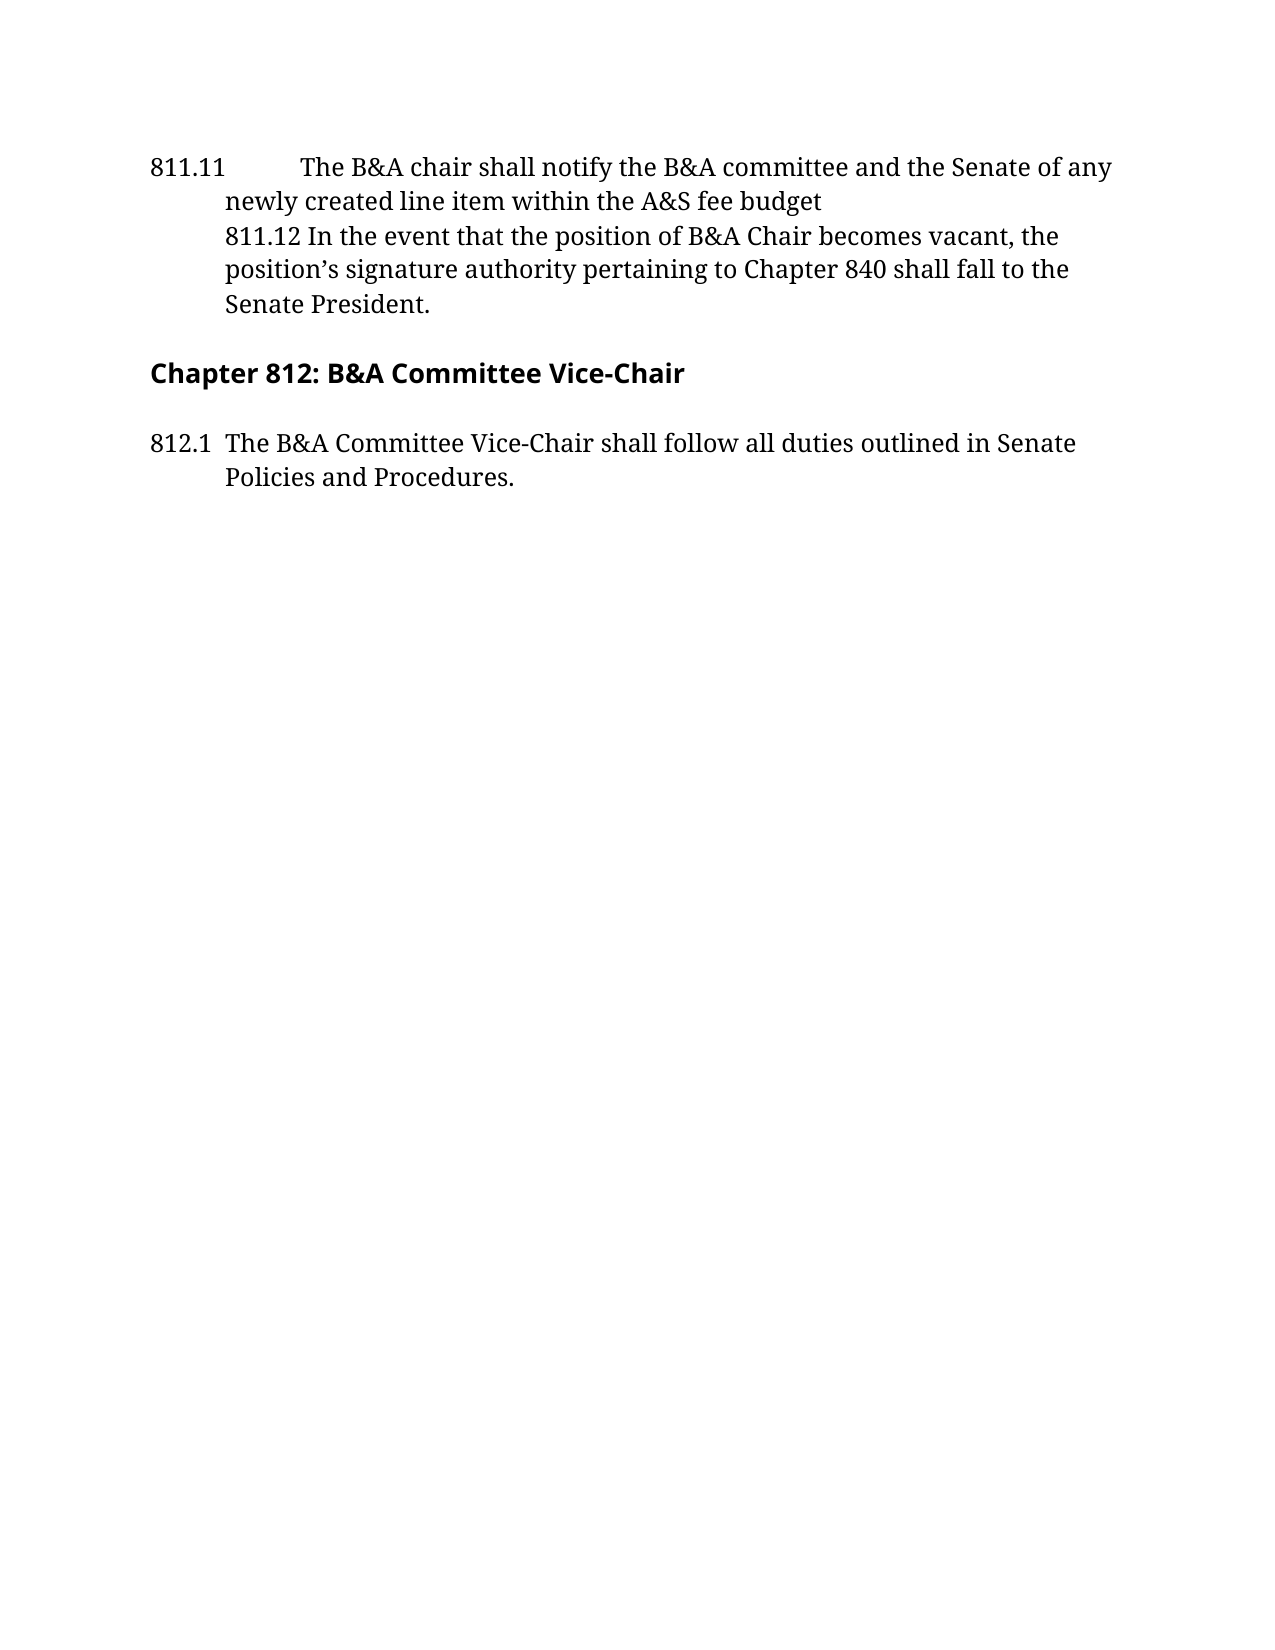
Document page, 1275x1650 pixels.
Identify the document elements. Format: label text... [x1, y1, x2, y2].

text 811.11 The B&A chair shall notify the B&A committee and the Senate of any newly created line item within the A&S fee budget [150, 150, 1125, 218]
subtitle Chapter 812: B&A Committee Vice-Chair [150, 354, 1125, 391]
text 811.12 In the event that the position of B&A Chair becomes vacant, the position’s signature authority pertaining to Chapter 840 shall fall to the Senate President. [150, 218, 1125, 320]
text 812.1 The B&A Committee Vice-Chair shall follow all duties outlined in Senate Policies and Procedures. [150, 425, 1125, 493]
